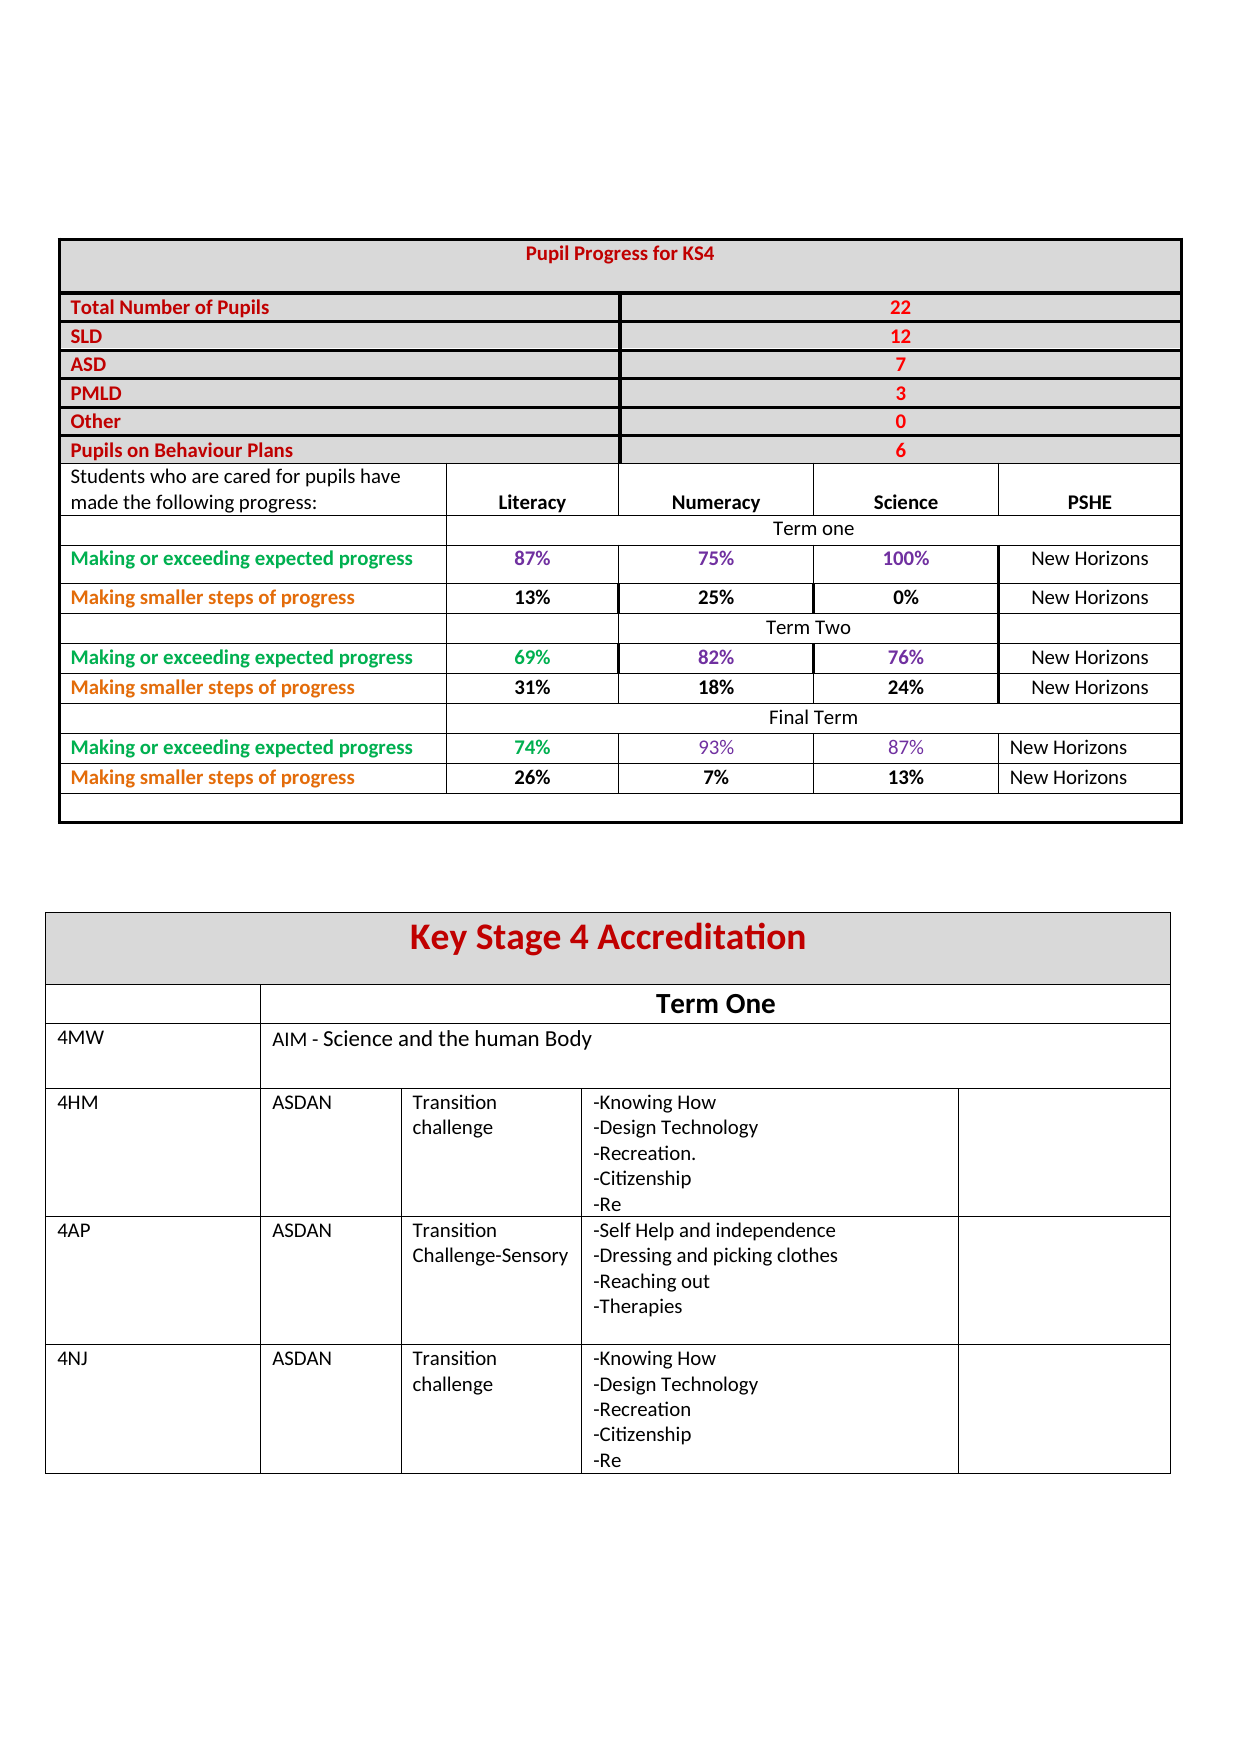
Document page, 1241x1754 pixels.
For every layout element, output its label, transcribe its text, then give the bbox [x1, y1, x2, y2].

table_cell 82% [620, 644, 812, 673]
table_cell Making or exceeding expected progress [61, 546, 446, 583]
table_cell 87% [447, 546, 618, 583]
table_cell 0% [815, 584, 997, 613]
table_cell 6 [622, 437, 1180, 463]
table_cell Making or exceeding expected progress [61, 734, 446, 763]
table_cell Pupils on Behaviour Plans [61, 437, 618, 463]
table_cell [46, 985, 260, 1023]
table_header Key Stage 4 Accreditation [46, 913, 1170, 984]
table_cell 13% [447, 584, 617, 613]
table_cell [61, 794, 1180, 821]
table_cell Term One [261, 985, 1170, 1023]
table_cell 31% [447, 674, 618, 703]
table_cell Numeracy [619, 464, 813, 514]
table_cell [61, 614, 446, 643]
table_cell New Horizons [999, 764, 1180, 793]
table_cell New Horizons [1000, 644, 1180, 673]
table_cell Transition challenge [402, 1345, 581, 1472]
table_cell Literacy [447, 464, 618, 514]
table_cell 13% [814, 764, 998, 793]
table_header Pupil Progress for KS4 [61, 241, 1180, 291]
table_cell [61, 704, 446, 733]
table_cell [959, 1345, 1170, 1472]
table_cell 87% [814, 734, 998, 763]
table_cell 74% [447, 734, 618, 763]
table_cell 100% [814, 546, 997, 583]
table_cell Term one [447, 516, 1180, 544]
table_cell -Knowing How -Design Technology -Recreation -Citizenship -Re [582, 1345, 958, 1472]
table_cell 93% [619, 734, 813, 763]
table_cell Making or exceeding expected progress [61, 644, 446, 673]
table_cell [959, 1217, 1170, 1344]
table_cell 3 [622, 380, 1180, 406]
table_cell SLD [61, 323, 618, 348]
table_cell AIM - Science and the human Body [261, 1024, 1170, 1088]
table_cell [447, 614, 618, 643]
table_cell Science [814, 464, 998, 514]
table_cell PMLD [61, 380, 618, 406]
table_cell Final Term [447, 704, 1180, 733]
table_cell 4AP [46, 1217, 260, 1344]
table_cell Term Two [619, 614, 997, 643]
table_cell New Horizons [1000, 584, 1180, 613]
table_cell PSHE [999, 464, 1180, 514]
table_cell 75% [619, 546, 813, 583]
table_cell ASDAN [261, 1089, 401, 1216]
table_cell ASDAN [261, 1217, 401, 1344]
table_cell 22 [622, 295, 1180, 320]
table_cell [1000, 614, 1180, 643]
table_cell 25% [620, 584, 812, 613]
table_cell ASDAN [261, 1345, 401, 1472]
table_cell -Knowing How -Design Technology -Recreation. -Citizenship -Re [582, 1089, 958, 1216]
table_cell Transition challenge [402, 1089, 581, 1216]
table_cell ASD [61, 352, 618, 377]
table_cell Total Number of Pupils [61, 295, 618, 320]
table_cell Making smaller steps of progress [61, 674, 446, 703]
table_cell 76% [815, 644, 997, 673]
table_cell 12 [622, 323, 1180, 348]
table_cell 18% [619, 674, 813, 703]
table_cell New Horizons [1000, 546, 1180, 583]
table_cell 26% [447, 764, 618, 793]
table_cell -Self Help and independence -Dressing and picking clothes -Reaching out -Therapies [582, 1217, 958, 1344]
table_cell 69% [447, 644, 617, 673]
table_cell 0 [622, 409, 1180, 434]
table_cell Making smaller steps of progress [61, 764, 446, 793]
table_cell 24% [814, 674, 997, 703]
table_cell Other [61, 409, 618, 434]
table_cell 4HM [46, 1089, 260, 1216]
table_cell 7 [622, 352, 1180, 377]
table_cell Transition Challenge-Sensory [402, 1217, 581, 1344]
table_cell [61, 516, 446, 544]
table_cell New Horizons [999, 734, 1180, 763]
table_cell [959, 1089, 1170, 1216]
table_cell Students who are cared for pupils have made the following progress: [61, 464, 446, 514]
table_cell 4MW [46, 1024, 260, 1088]
table_cell 7% [619, 764, 813, 793]
table_cell 4NJ [46, 1345, 260, 1472]
table_cell New Horizons [1000, 674, 1180, 703]
table_cell Making smaller steps of progress [61, 584, 446, 613]
